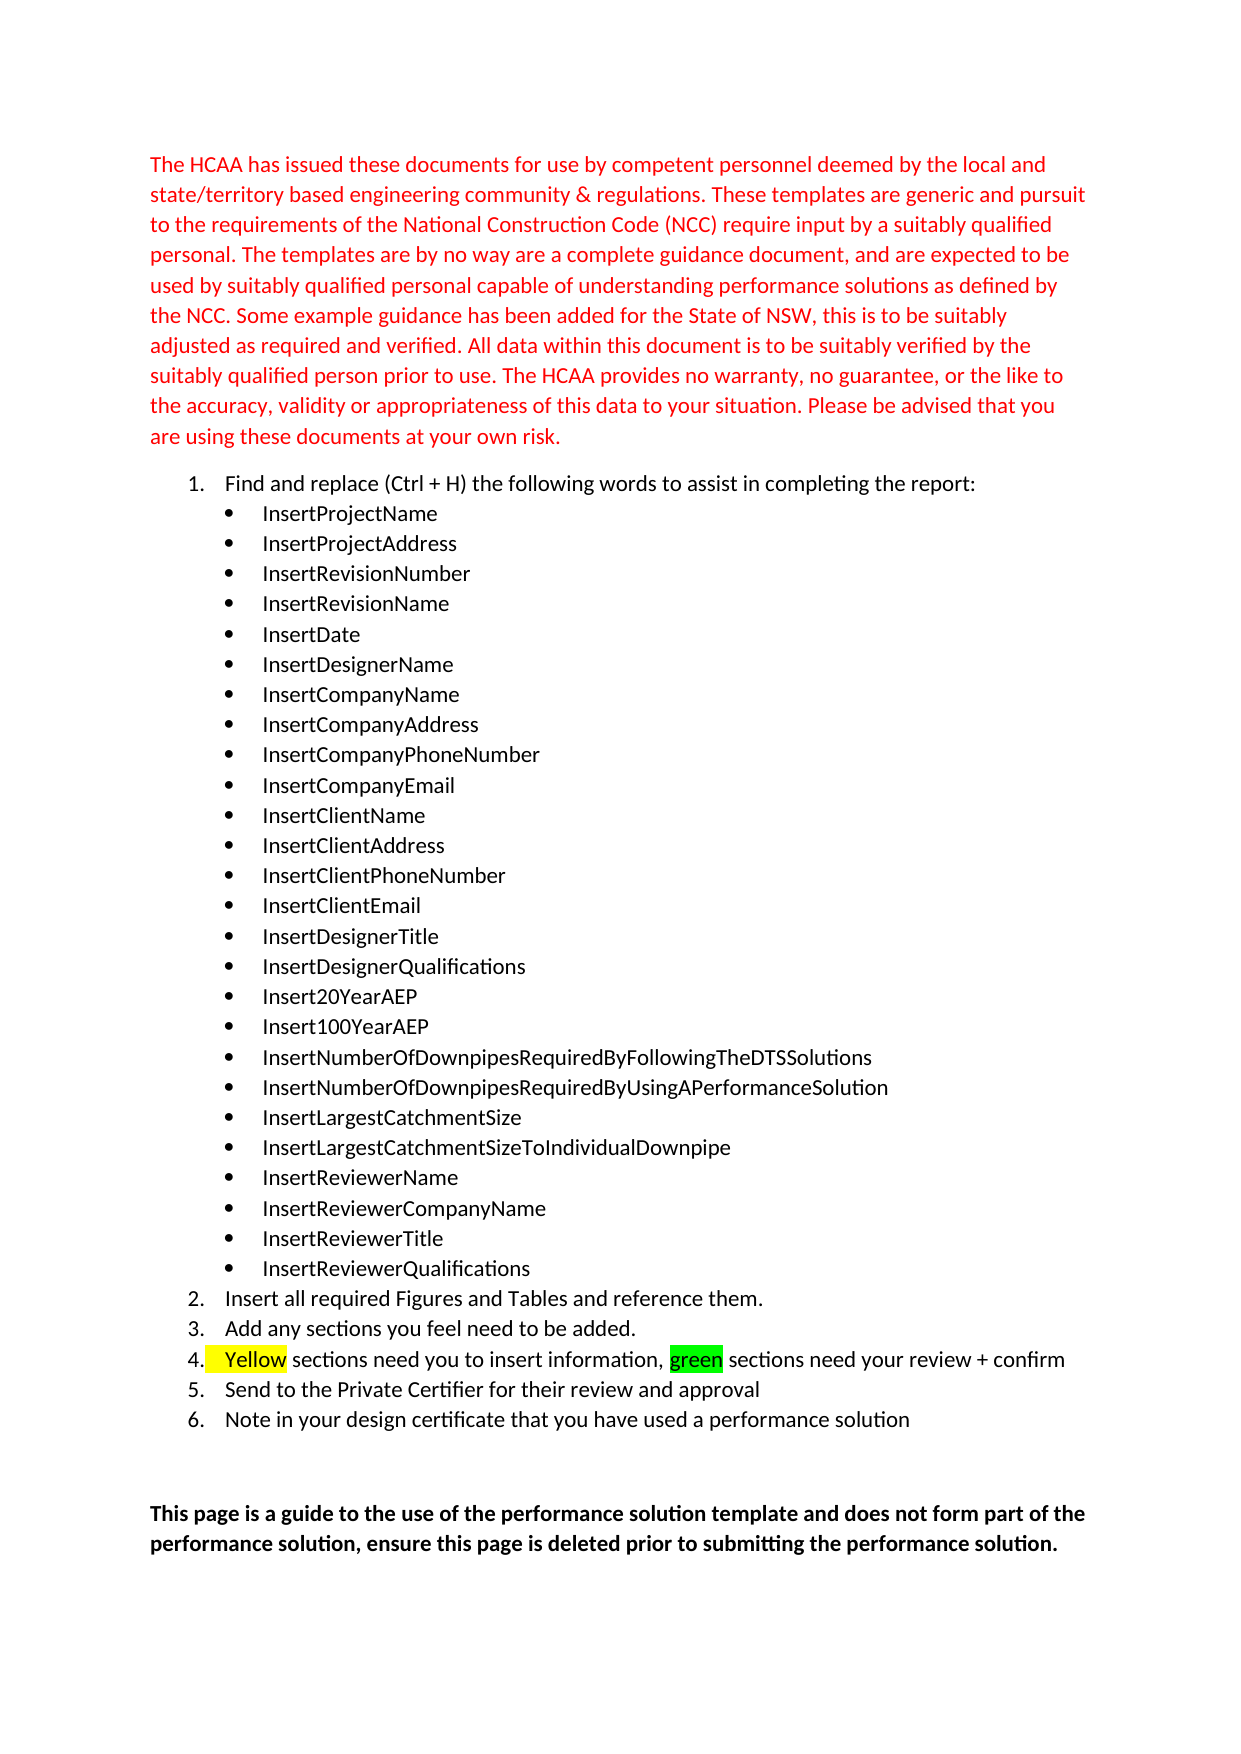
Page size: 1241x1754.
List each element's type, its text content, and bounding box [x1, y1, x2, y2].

list InsertCompanyPhoneNumber [225, 741, 1090, 769]
list InsertProjectAddress [225, 529, 1090, 557]
list InsertReviewerTitle [225, 1224, 1090, 1252]
list InsertReviewerCompanyName [225, 1194, 1090, 1222]
list Yellow sections need you to insert information, green sections need your review + confirm [723, 1345, 1090, 1373]
list InsertRevisionName [225, 589, 1090, 618]
list InsertRevisionNumber [225, 559, 1090, 587]
list InsertDate [225, 620, 1090, 648]
list InsertReviewerQualifications [225, 1254, 1090, 1282]
text This page is a guide to the use of the performance solution template and does not form part of the performance solution, ensure this page is deleted prior to submitting the performance solution. [150, 1499, 1090, 1557]
list InsertDesignerTitle [225, 922, 1090, 950]
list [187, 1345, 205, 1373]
list Yellow sections need you to insert information, green sections need your review + confirm [287, 1345, 670, 1373]
list InsertClientEmail [225, 892, 1090, 920]
list InsertCompanyEmail [225, 771, 1090, 799]
list InsertCompanyName [225, 680, 1090, 708]
list InsertReviewerName [225, 1163, 1090, 1192]
list Note in your design certificate that you have used a performance solution [187, 1405, 1090, 1433]
list InsertNumberOfDownpipesRequiredByFollowingTheDTSSolutions [225, 1043, 1090, 1071]
list InsertDesignerName [225, 650, 1090, 678]
list InsertClientAddress [225, 831, 1090, 859]
list Add any sections you feel need to be added. [187, 1314, 1090, 1343]
list InsertClientPhoneNumber [225, 861, 1090, 889]
list Send to the Private Certifier for their review and approval [187, 1375, 1090, 1403]
list InsertDesignerQualifications [225, 952, 1090, 980]
list InsertLargestCatchmentSizeToIndividualDownpipe [225, 1133, 1090, 1161]
list Insert20YearAEP [225, 982, 1090, 1010]
list InsertClientName [225, 801, 1090, 829]
text The HCAA has issued these documents for use by competent personnel deemed by the local and state/territory based engineering community & regulations. These templates are generic and pursuit to the requirements of the National Construction Code (NCC) require input by a suitably qualified personal. The templates are by no way are a complete guidance document, and are expected to be used by suitably qualified personal capable of understanding performance solutions as defined by the NCC. Some example guidance has been added for the State of NSW, this is to be suitably adjusted as required and verified. All data within this document is to be suitably verified by the suitably qualified person prior to use. The HCAA provides no warranty, no guarantee, or the like to the accuracy, validity or appropriateness of this data to your situation. Please be advised that you are using these documents at your own risk. [150, 150, 1090, 450]
list InsertLargestCatchmentSize [225, 1103, 1090, 1131]
list InsertProjectName [225, 499, 1090, 527]
list Insert100YearAEP [225, 1012, 1090, 1041]
list InsertCompanyAddress [225, 710, 1090, 738]
list InsertNumberOfDownpipesRequiredByUsingAPerformanceSolution [225, 1073, 1090, 1101]
list Insert all required Figures and Tables and reference them. [187, 1284, 1090, 1312]
list Find and replace (Ctrl + H) the following words to assist in completing the report: [187, 469, 1090, 497]
